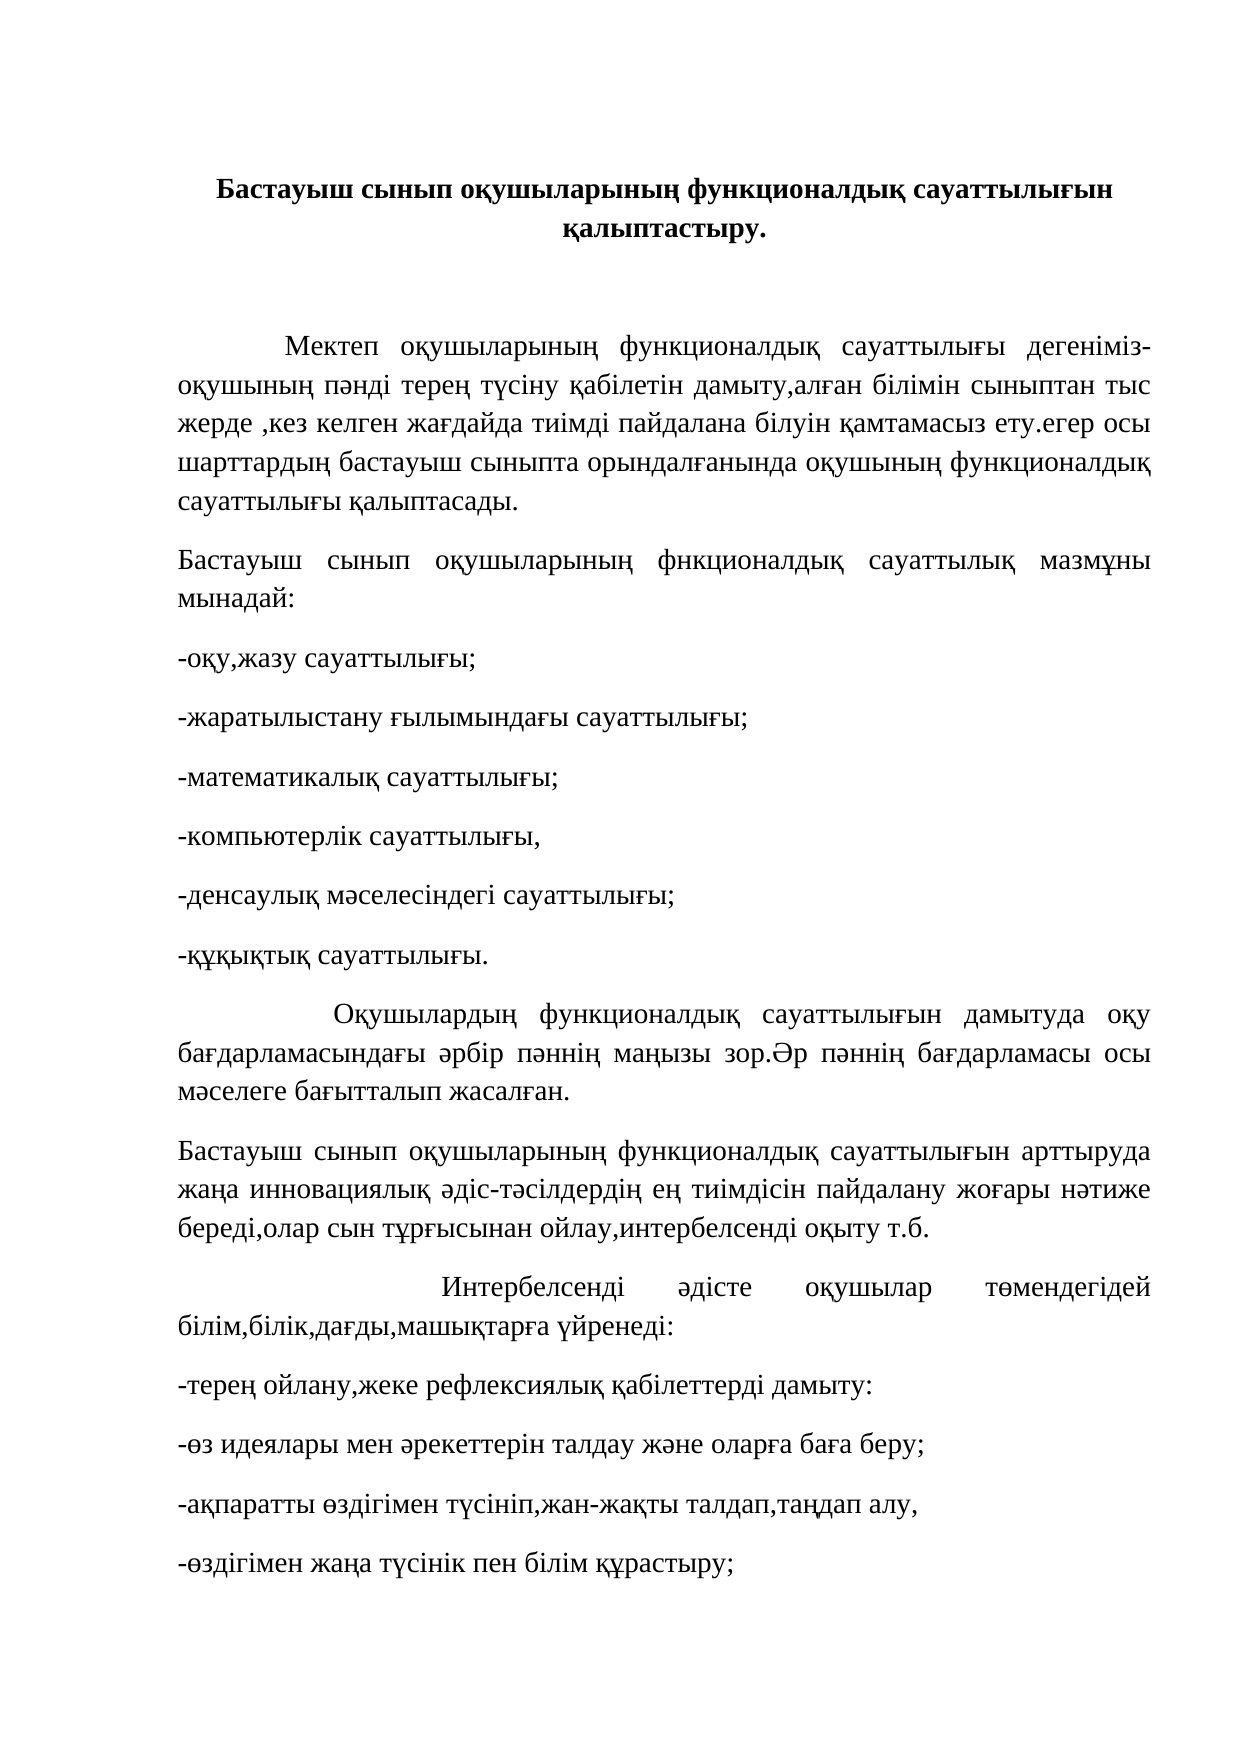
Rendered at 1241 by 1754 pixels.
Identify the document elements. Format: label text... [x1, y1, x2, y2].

text -математикалық сауаттылығы; [177, 759, 1152, 792]
text Бастауыш сынып оқушыларының функционалдық сауаттылығын арттыруда жаңа инновациялық әдіс-тәсілдердің ең тиімдісін пайдалану жоғары нәтиже береді,олар сын тұрғысынан ойлау,интербелсенді оқыту т.б. [177, 1133, 1152, 1243]
text -оқу,жазу сауаттылығы; [177, 640, 1152, 673]
text -өз идеялары мен әрекеттерін талдау және оларға баға беру; [177, 1426, 1152, 1460]
text -денсаулық мәселесіндегі сауаттылығы; [177, 877, 1152, 911]
text Мектеп оқушыларының функционалдық сауаттылығы дегеніміз-оқушының пәнді терең түсіну қабілетін дамыту,алған білімін сыныптан тыс жерде ,кез келген жағдайда тиімді пайдалана білуін қамтамасыз ету.егер осы шарттардың бастауыш сыныпта орындалғанында оқушының функционалдық сауаттылығы қалыптасады. [177, 328, 1152, 516]
text Бастауыш сынып оқушыларының функционалдық сауаттылығын қалыптастыру. [177, 171, 1152, 243]
text -терең ойлану,жеке рефлексиялық қабілеттерді дамыту: [177, 1367, 1152, 1401]
text -компьютерлік сауаттылығы, [177, 818, 1152, 852]
text Интербелсенді әдісте оқушылар төмендегідей білім,білік,дағды,машықтарға үйренеді: [177, 1269, 1152, 1341]
text Бастауыш сынып оқушыларының фнкционалдық сауаттылық мазмұны мынадай: [177, 542, 1152, 614]
text -жаратылыстану ғылымындағы сауаттылығы; [177, 699, 1152, 733]
text Оқушылардың функционалдық сауаттылығын дамытуда оқу бағдарламасындағы әрбір пәннің маңызы зор.Әр пәннің бағдарламасы осы мәселеге бағытталып жасалған. [177, 996, 1152, 1107]
text -құқықтық сауаттылығы. [177, 937, 1152, 970]
text -ақпаратты өздігімен түсініп,жан-жақты талдап,таңдап алу, [177, 1486, 1152, 1519]
text -өздігімен жаңа түсінік пен білім құрастыру; [177, 1545, 1152, 1579]
